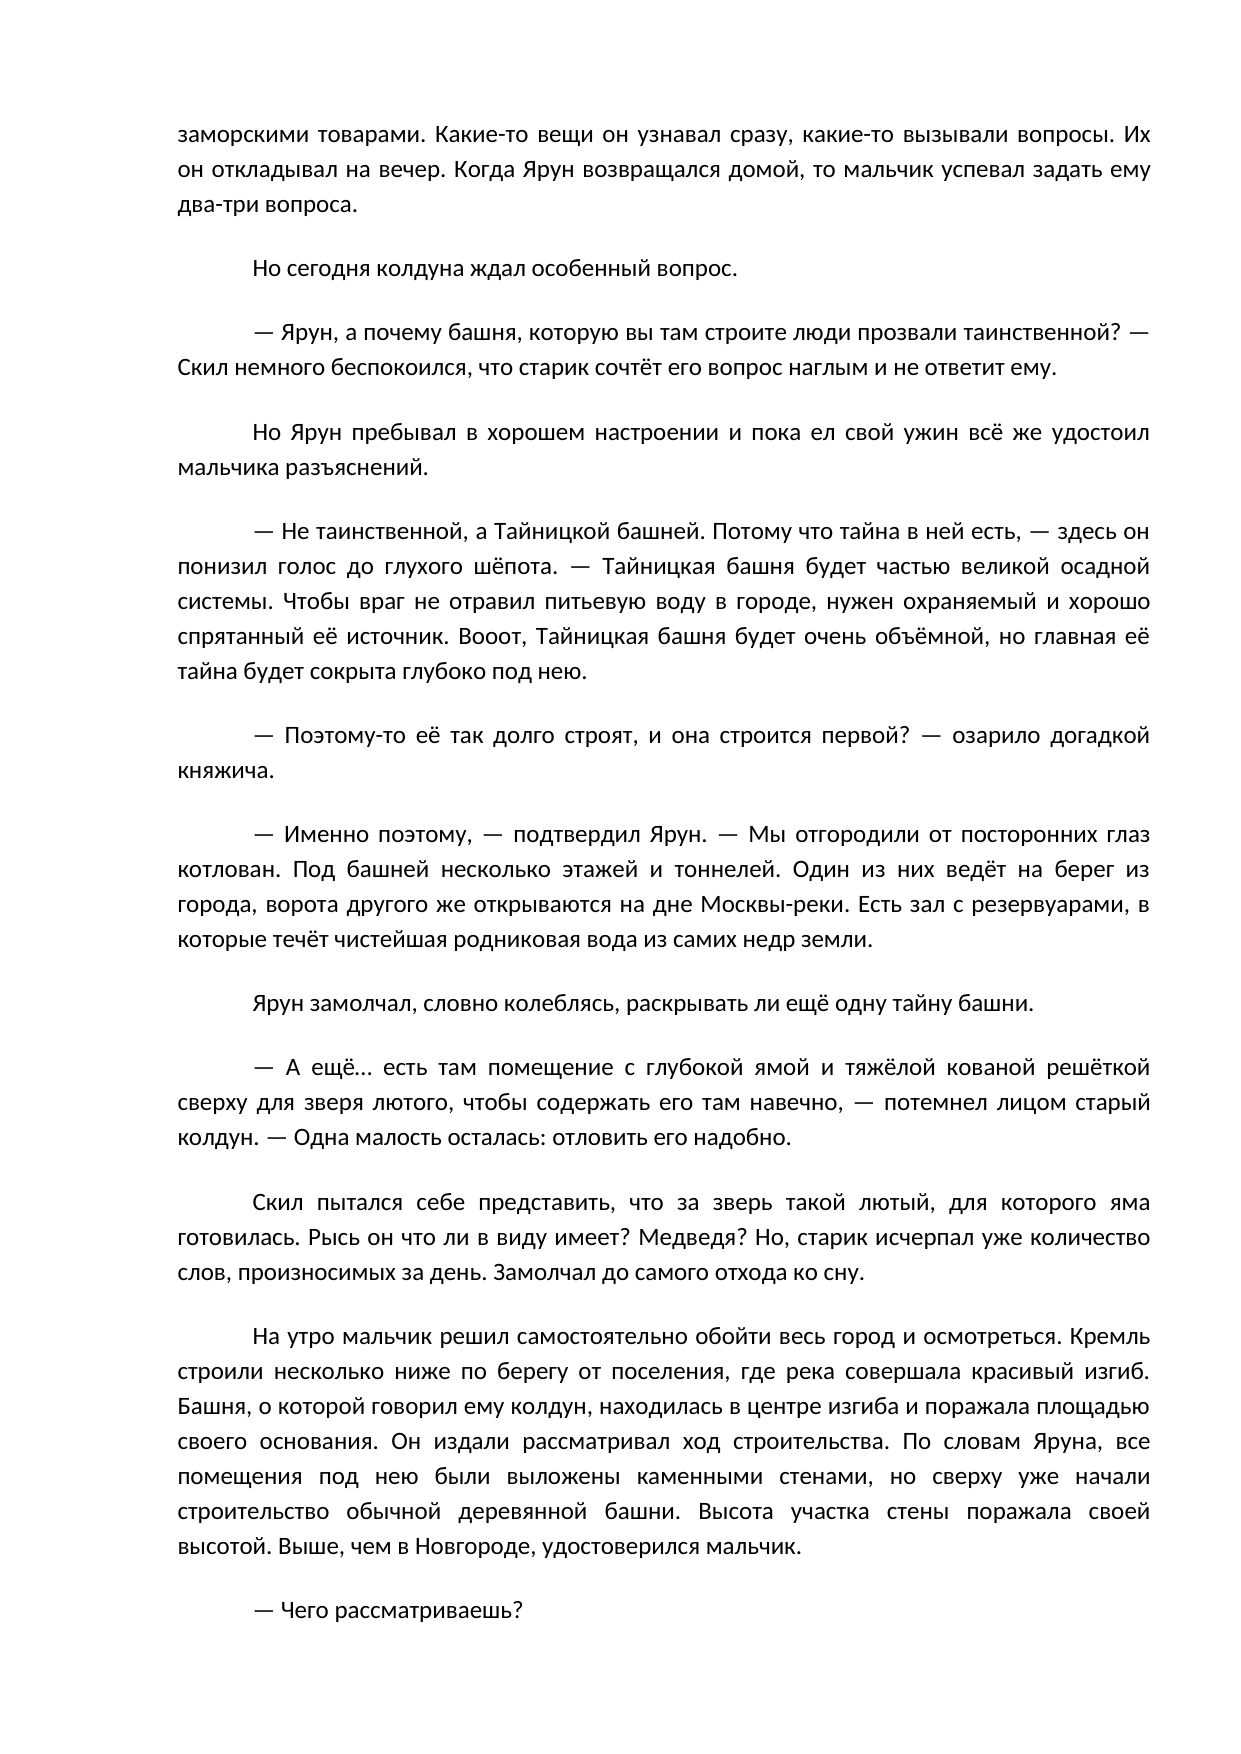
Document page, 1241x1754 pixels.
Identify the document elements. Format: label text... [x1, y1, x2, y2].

text — Именно поэтому, — подтвердил Ярун. — Мы отгородили от посторонних глаз котлован. Под башней несколько этажей и тоннелей. Один из них ведёт на берег из города, ворота другого же открываются на дне Москвы-реки. Есть зал с резервуарами, в которые течёт чистейшая родниковая вода из самих недр земли. [177, 818, 1152, 954]
text — Не таинственной, а Тайницкой башней. Потому что тайна в ней есть, — здесь он понизил голос до глухого шёпота. — Тайницкая башня будет частью великой осадной системы. Чтобы враг не отравил питьевую воду в городе, нужен охраняемый и хорошо спрятанный её источник. Вооот, Тайницкая башня будет очень объёмной, но главная её тайна будет сокрыта глубоко под нею. [177, 515, 1152, 685]
text — А ещё… есть там помещение с глубокой ямой и тяжёлой кованой решёткой сверху для зверя лютого, чтобы содержать его там навечно, — потемнел лицом старый колдун. — Одна малость осталась: отловить его надобно. [177, 1051, 1152, 1152]
text Скил пытался себе представить, что за зверь такой лютый, для которого яма готовилась. Рысь он что ли в виду имеет? Медведя? Но, старик исчерпал уже количество слов, произносимых за день. Замолчал до самого отхода ко сну. [177, 1186, 1152, 1286]
text Но сегодня колдуна ждал особенный вопрос. [177, 252, 1152, 283]
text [177, 118, 1152, 219]
text На утро мальчик решил самостоятельно обойти весь город и осмотреться. Кремль строили несколько ниже по берегу от поселения, где река совершала красивый изгиб. Башня, о которой говорил ему колдун, находилась в центре изгиба и поражала площадью своего основания. Он издали рассматривал ход строительства. По словам Яруна, все помещения под нею были выложены каменными стенами, но сверху уже начали строительство обычной деревянной башни. Высота участка стены поражала своей высотой. Выше, чем в Новгороде, удостоверился мальчик. [177, 1320, 1152, 1560]
text — Чего рассматриваешь? [177, 1594, 1152, 1624]
text — Поэтому-то её так долго строят, и она строится первой? — озарило догадкой княжича. [177, 719, 1152, 784]
text — Ярун, а почему башня, которую вы там строите люди прозвали таинственной? — Скил немного беспокоился, что старик сочтёт его вопрос наглым и не ответит ему. [177, 316, 1152, 382]
text Но Ярун пребывал в хорошем настроении и пока ел свой ужин всё же удостоил мальчика разъяснений. [177, 416, 1152, 481]
text Ярун замолчал, словно колеблясь, раскрывать ли ещё одну тайну башни. [177, 987, 1152, 1018]
